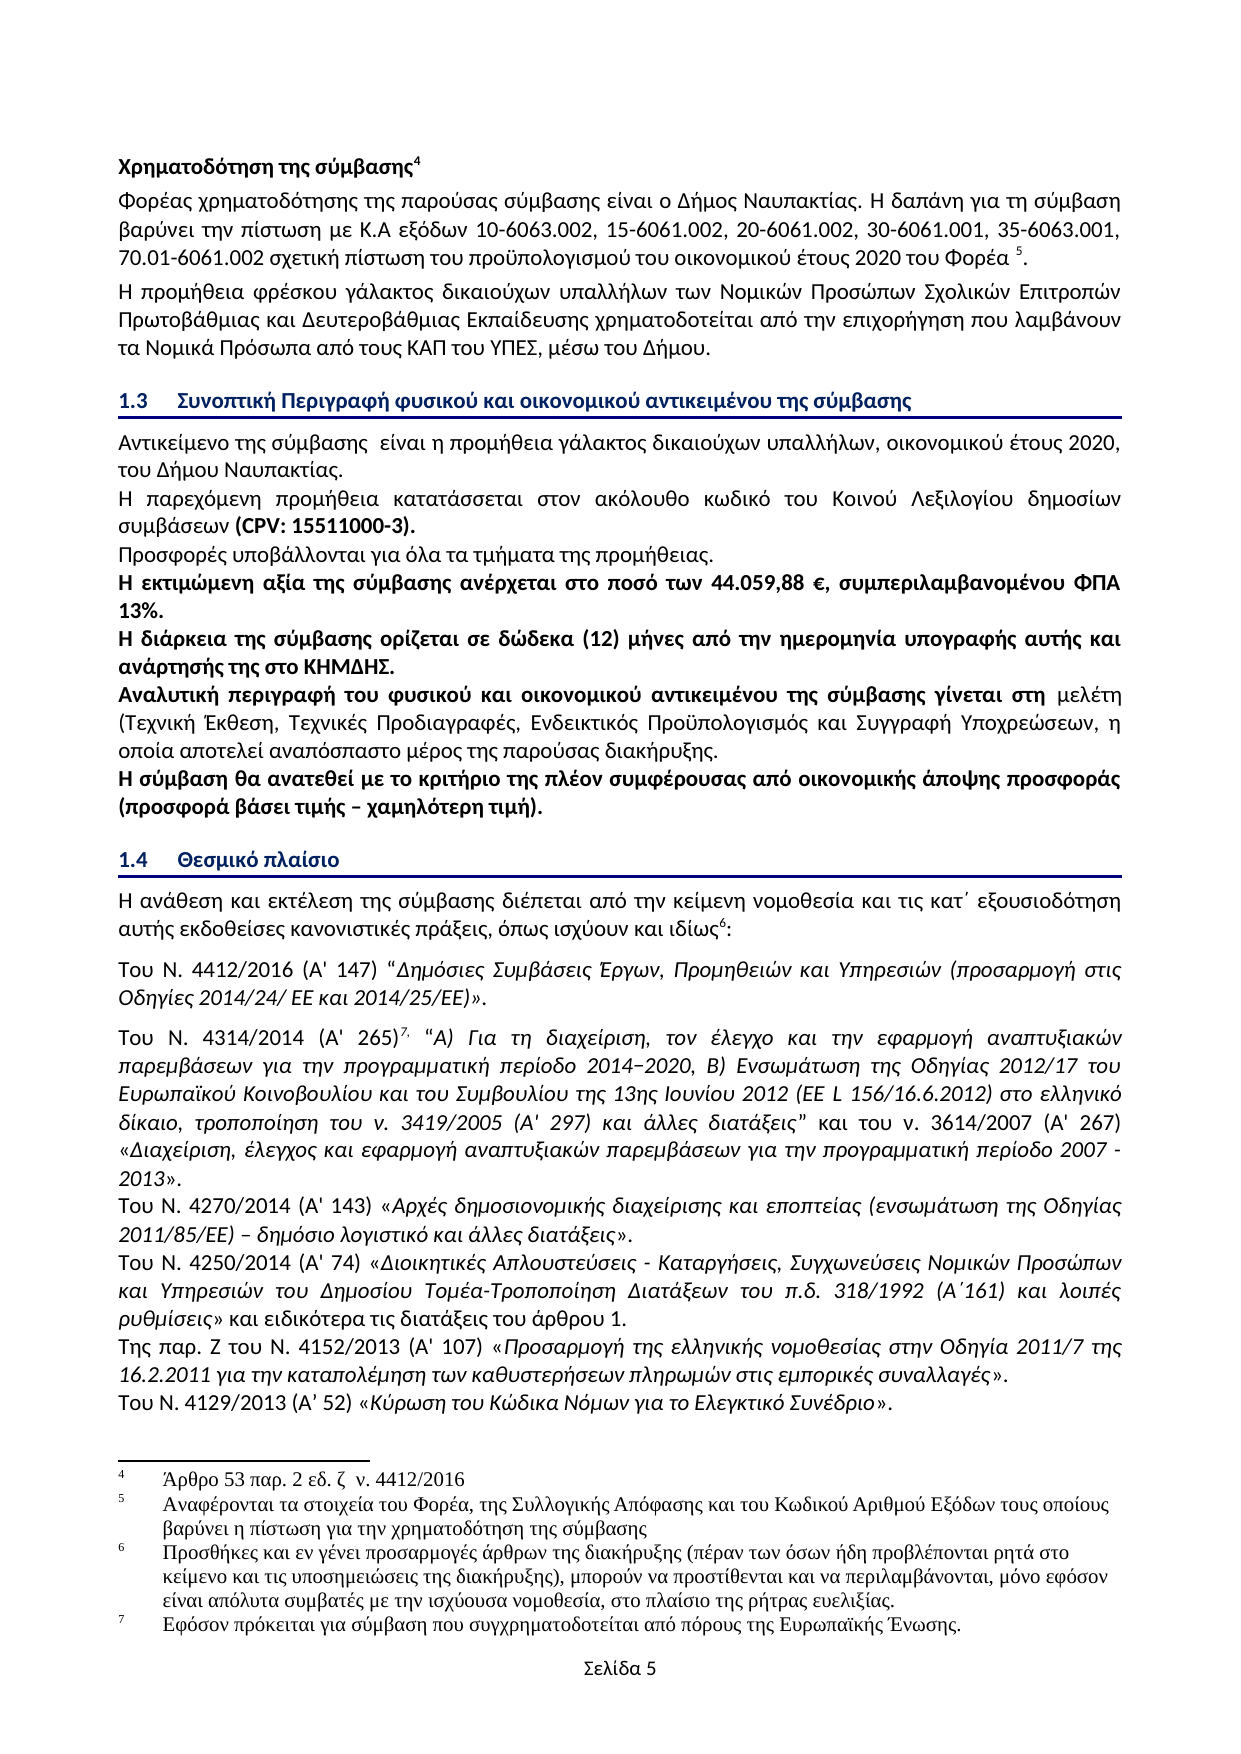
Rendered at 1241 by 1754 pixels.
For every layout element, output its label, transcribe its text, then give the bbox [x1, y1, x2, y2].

text Η διάρκεια της σύμβασης ορίζεται σε δώδεκα (12) μήνες από την ημερομηνία υπογραφής αυτής και ανάρτησής της στο ΚΗΜΔΗΣ. [118, 624, 1122, 680]
text Του Ν. 4270/2014 (Α' 143) «Αρχές δημοσιονομικής διαχείρισης και εποπτείας (ενσωμάτωση της Οδηγίας 2011/85/ΕΕ) – δημόσιο λογιστικό και άλλες διατάξεις». [118, 1192, 1122, 1248]
text Η παρεχόμενη προμήθεια κατατάσσεται στον ακόλουθο κωδικό του Κοινού Λεξιλογίου δημοσίων συμβάσεων (CPV: 15511000-3). [118, 484, 1122, 540]
text Του Ν. 4250/2014 (Α' 74) «Διοικητικές Απλουστεύσεις - Καταργήσεις, Συγχωνεύσεις Νομικών Προσώπων και Υπηρεσιών του Δημοσίου Τομέα-Τροποποίηση Διατάξεων του π.δ. 318/1992 (Α΄161) και λοιπές ρυθμίσεις» και ειδικότερα τις διατάξεις του άρθρου 1. [118, 1248, 1122, 1332]
text Η ανάθεση και εκτέλεση της σύμβασης διέπεται από την κείμενη νομοθεσία και τις κατ΄ εξουσιοδότηση αυτής εκδοθείσες κανονιστικές πράξεις, όπως ισχύουν και ιδίως: [118, 886, 1122, 942]
text Του Ν. 4314/2014 (Α' 265), “Α) Για τη διαχείριση, τον έλεγχο και την εφαρμογή αναπτυξιακών παρεμβάσεων για την προγραμματική περίοδο 2014−2020, Β) Ενσωμάτωση της Οδηγίας 2012/17 του Ευρωπαϊκού Κοινοβουλίου και του Συμβουλίου της 13ης Ιουνίου 2012 (ΕΕ L 156/16.6.2012) στο ελληνικό δίκαιο, τροποποίηση του ν. 3419/2005 (Α' 297) και άλλες διατάξεις” και του ν. 3614/2007 (Α' 267) «Διαχείριση, έλεγχος και εφαρμογή αναπτυξιακών παρεμβάσεων για την προγραμματική περίοδο 2007 -2013». [118, 1023, 1122, 1192]
subtitle 1.4 Θεσμικό πλαίσιο [118, 845, 1122, 875]
text Του Ν. 4412/2016 (Α' 147) “Δημόσιες Συμβάσεις Έργων, Προμηθειών και Υπηρεσιών (προσαρμογή στις Οδηγίες 2014/24/ ΕΕ και 2014/25/ΕΕ)». [118, 955, 1122, 1011]
text Της παρ. Ζ του Ν. 4152/2013 (Α' 107) «Προσαρμογή της ελληνικής νομοθεσίας στην Οδηγία 2011/7 της 16.2.2011 για την καταπολέμηση των καθυστερήσεων πληρωμών στις εμπορικές συναλλαγές». [118, 1332, 1122, 1388]
text Η σύμβαση θα ανατεθεί με το κριτήριο της πλέον συμφέρουσας από οικονομικής άποψης προσφοράς (προσφορά βάσει τιμής – χαμηλότερη τιμή). [118, 764, 1122, 820]
text Αντικείμενο της σύμβασης είναι η προμήθεια γάλακτος δικαιούχων υπαλλήλων, οικονομικού έτους 2020, του Δήμου Ναυπακτίας. [118, 428, 1122, 484]
text Χρηματοδότηση της σύμβασης [118, 152, 1122, 180]
text Η εκτιμώμενη αξία της σύμβασης ανέρχεται στο ποσό των 44.059,88 €, συμπεριλαμβανομένου ΦΠΑ 13%. [118, 568, 1122, 624]
text Του Ν. 4129/2013 (Α’ 52) «Κύρωση του Κώδικα Νόμων για το Ελεγκτικό Συνέδριο». [118, 1388, 1122, 1416]
text Η προμήθεια φρέσκου γάλακτος δικαιούχων υπαλλήλων των Νομικών Προσώπων Σχολικών Επιτροπών Πρωτοβάθμιας και Δευτεροβάθμιας Εκπαίδευσης χρηματοδοτείται από την επιχορήγηση που λαμβάνουν τα Νομικά Πρόσωπα από τους ΚΑΠ του ΥΠΕΣ, μέσω του Δήμου. [118, 277, 1122, 361]
text Αναλυτική περιγραφή του φυσικού και οικονομικού αντικειμένου της σύμβασης γίνεται στη μελέτη (Τεχνική Έκθεση, Τεχνικές Προδιαγραφές, Ενδεικτικός Προϋπολογισμός και Συγγραφή Υποχρεώσεων, η οποία αποτελεί αναπόσπαστο μέρος της παρούσας διακήρυξης. [118, 680, 1122, 764]
text Προσφορές υποβάλλονται για όλα τα τμήματα της προμήθειας. [118, 540, 1122, 568]
subtitle 1.3 Συνοπτική Περιγραφή φυσικού και οικονομικού αντικειμένου της σύμβασης [118, 386, 1122, 416]
text Φορέας χρηματοδότησης της παρούσας σύμβασης είναι ο Δήμος Ναυπακτίας. Η δαπάνη για τη σύμβαση βαρύνει την πίστωση με Κ.Α εξόδων 10-6063.002, 15-6061.002, 20-6061.002, 30-6061.001, 35-6063.001, 70.01-6061.002 σχετική πίστωση του προϋπολογισμού του οικονομικού έτους 2020 του Φορέα . [118, 187, 1122, 271]
